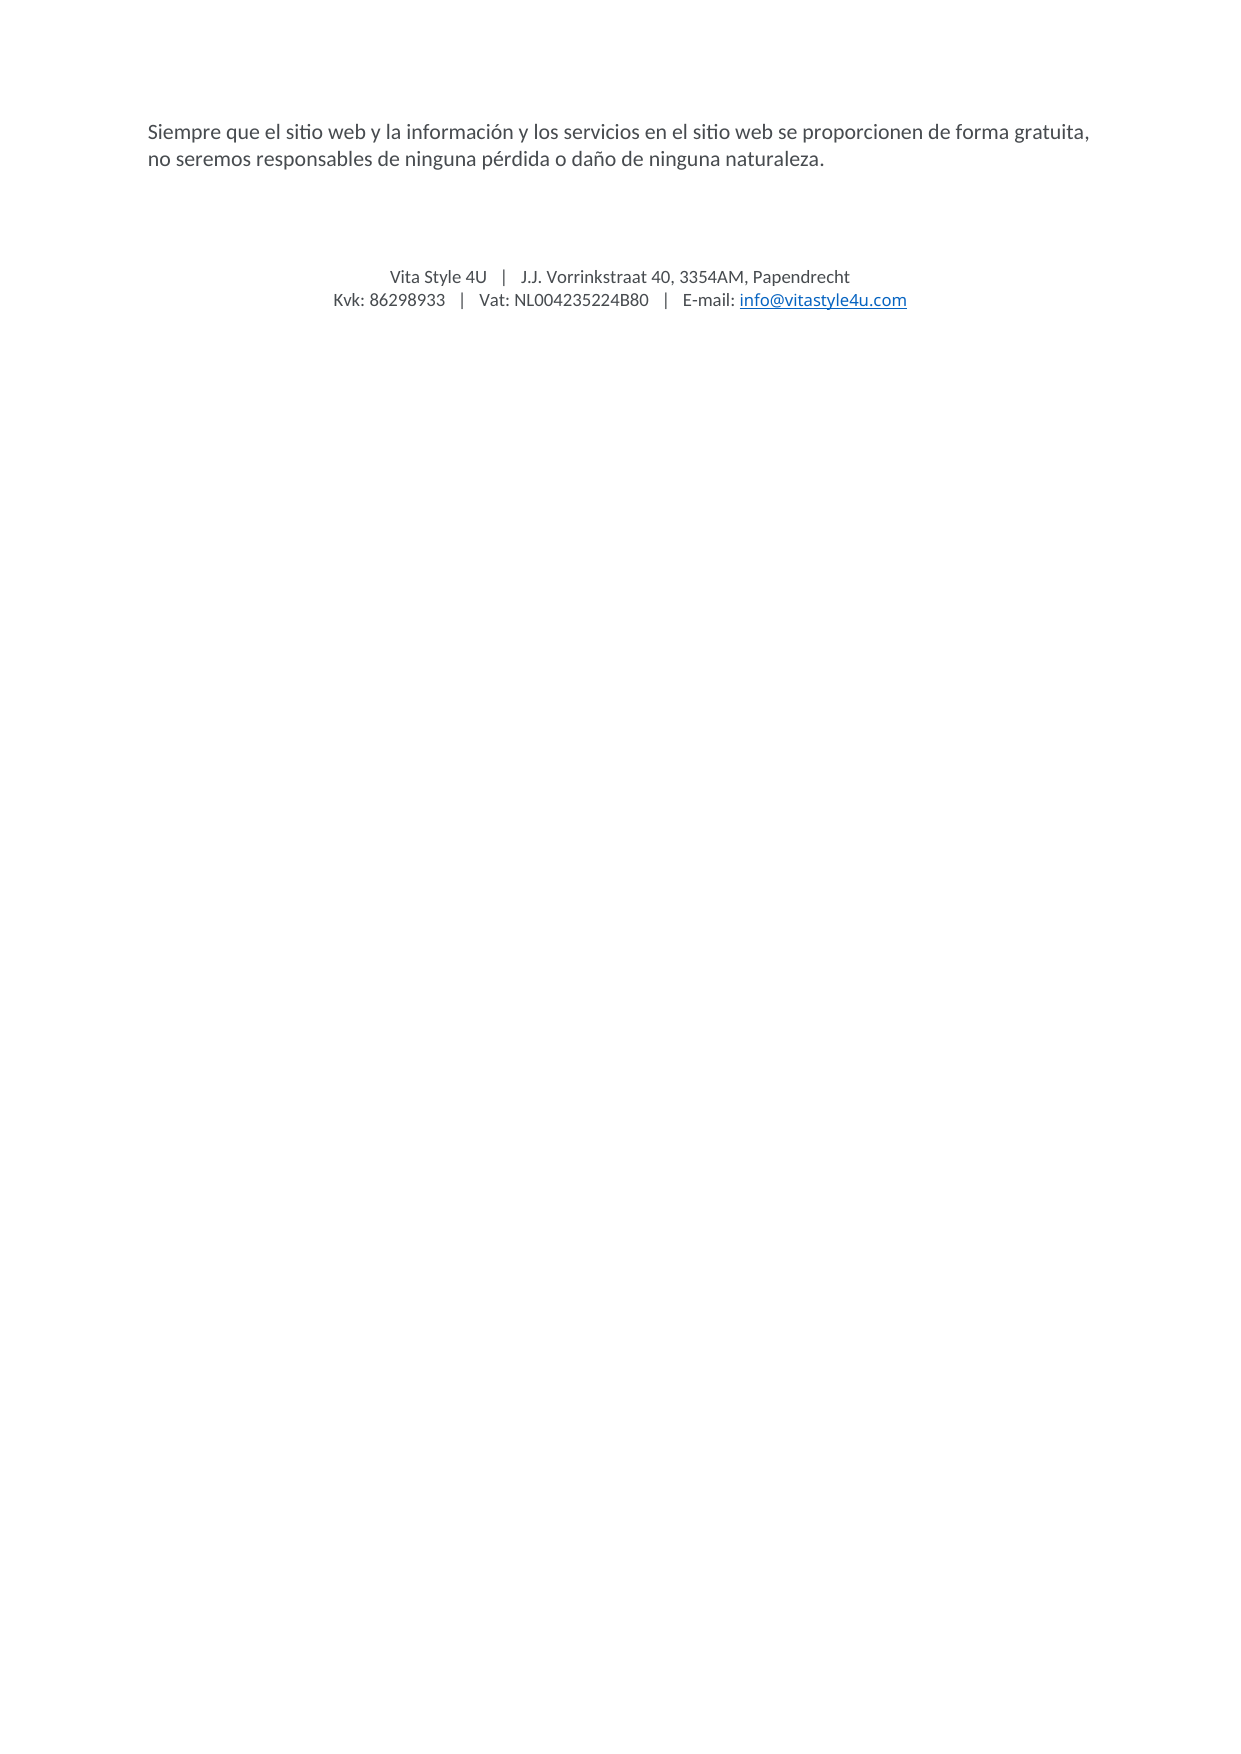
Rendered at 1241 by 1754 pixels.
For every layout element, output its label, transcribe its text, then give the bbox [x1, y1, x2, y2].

text Kvk: 86298933 | Vat: NL004235224B80 | E-mail: info@vitastyle4u.com [148, 288, 1093, 311]
text Siempre que el sitio web y la información y los servicios en el sitio web se proporcionen de forma gratuita, no seremos responsables de ninguna pérdida o daño de ninguna naturaleza. [148, 118, 1093, 172]
text Vita Style 4U | J.J. Vorrinkstraat 40, 3354AM, Papendrecht [148, 265, 1093, 288]
